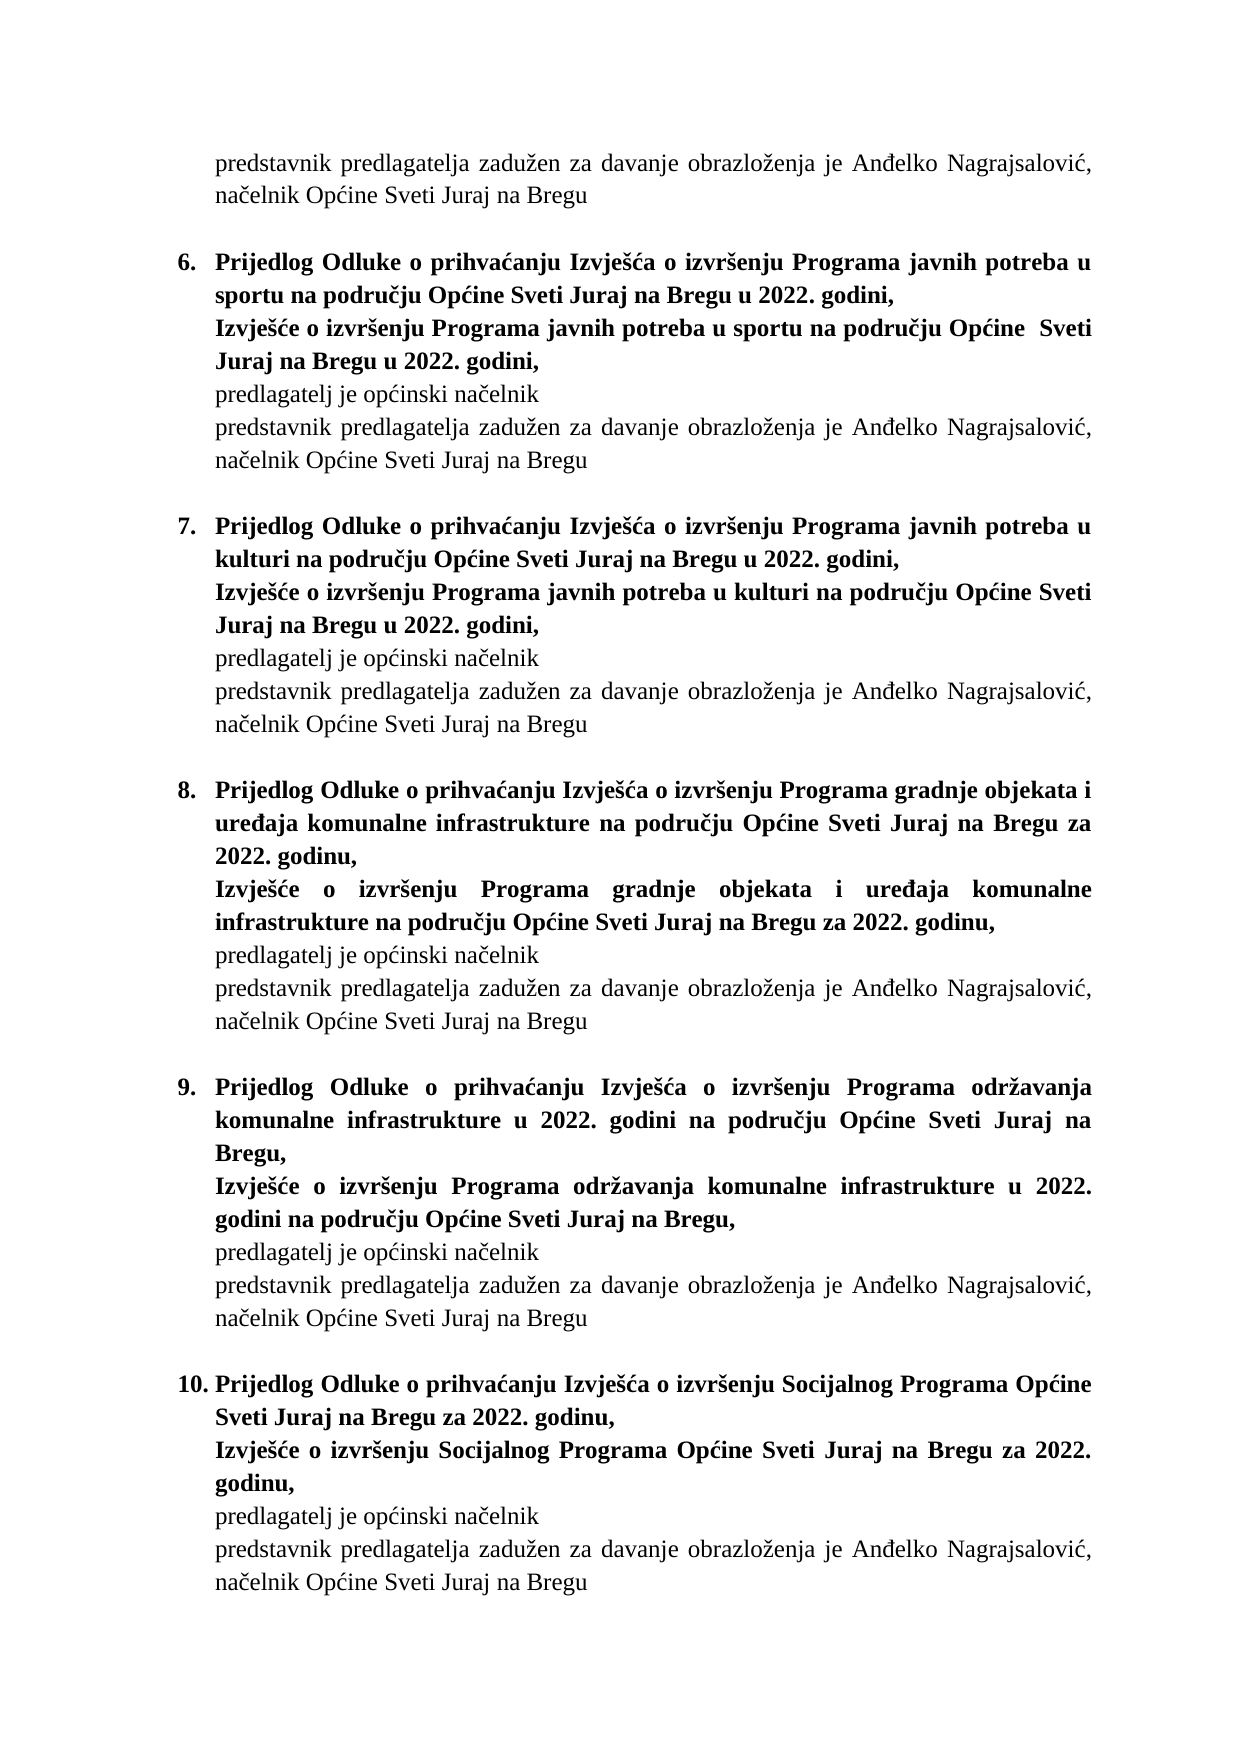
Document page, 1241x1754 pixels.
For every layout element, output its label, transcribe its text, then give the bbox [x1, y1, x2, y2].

text predstavnik predlagatelja zadužen za davanje obrazloženja je Anđelko Nagrajsalović, načelnik Općine Sveti Juraj na Bregu [215, 1534, 1093, 1596]
list Prijedlog Odluke o prihvaćanju Izvješća o izvršenju Programa održavanja komunalne infrastrukture u 2022. godini na području Općine Sveti Juraj na Bregu, [177, 1072, 1093, 1167]
text predstavnik predlagatelja zadužen za davanje obrazloženja je Anđelko Nagrajsalović, načelnik Općine Sveti Juraj na Bregu [215, 676, 1093, 738]
text predstavnik predlagatelja zadužen za davanje obrazloženja je Anđelko Nagrajsalović, načelnik Općine Sveti Juraj na Bregu [215, 1270, 1093, 1332]
list Izvješće o izvršenju Programa javnih potreba u kulturi na području Općine Sveti Juraj na Bregu u 2022. godini, [215, 577, 1093, 639]
text predlagatelj je općinski načelnik [215, 643, 1093, 672]
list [215, 148, 1093, 209]
list Izvješće o izvršenju Socijalnog Programa Općine Sveti Juraj na Bregu za 2022. godinu, [215, 1435, 1093, 1497]
list Prijedlog Odluke o prihvaćanju Izvješća o izvršenju Socijalnog Programa Općine Sveti Juraj na Bregu za 2022. godinu, [177, 1369, 1093, 1431]
text predstavnik predlagatelja zadužen za davanje obrazloženja je Anđelko Nagrajsalović, načelnik Općine Sveti Juraj na Bregu [215, 973, 1093, 1035]
text predlagatelj je općinski načelnik [215, 1237, 1093, 1266]
list Prijedlog Odluke o prihvaćanju Izvješća o izvršenju Programa gradnje objekata i uređaja komunalne infrastrukture na području Općine Sveti Juraj na Bregu za 2022. godinu, [177, 775, 1093, 870]
list Prijedlog Odluke o prihvaćanju Izvješća o izvršenju Programa javnih potreba u kulturi na području Općine Sveti Juraj na Bregu u 2022. godini, [177, 511, 1093, 573]
list Prijedlog Odluke o prihvaćanju Izvješća o izvršenju Programa javnih potreba u sportu na području Općine Sveti Juraj na Bregu u 2022. godini, [177, 247, 1093, 308]
text predstavnik predlagatelja zadužen za davanje obrazloženja je Anđelko Nagrajsalović, načelnik Općine Sveti Juraj na Bregu [215, 412, 1093, 473]
list Izvješće o izvršenju Programa javnih potreba u sportu na području Općine Sveti Juraj na Bregu u 2022. godini, [215, 313, 1093, 374]
list Izvješće o izvršenju Programa održavanja komunalne infrastrukture u 2022. godini na području Općine Sveti Juraj na Bregu, [215, 1171, 1093, 1233]
text predlagatelj je općinski načelnik [215, 1501, 1093, 1530]
text predlagatelj je općinski načelnik [215, 940, 1093, 969]
text predlagatelj je općinski načelnik [215, 379, 1093, 407]
list Izvješće o izvršenju Programa gradnje objekata i uređaja komunalne infrastrukture na području Općine Sveti Juraj na Bregu za 2022. godinu, [215, 874, 1093, 936]
